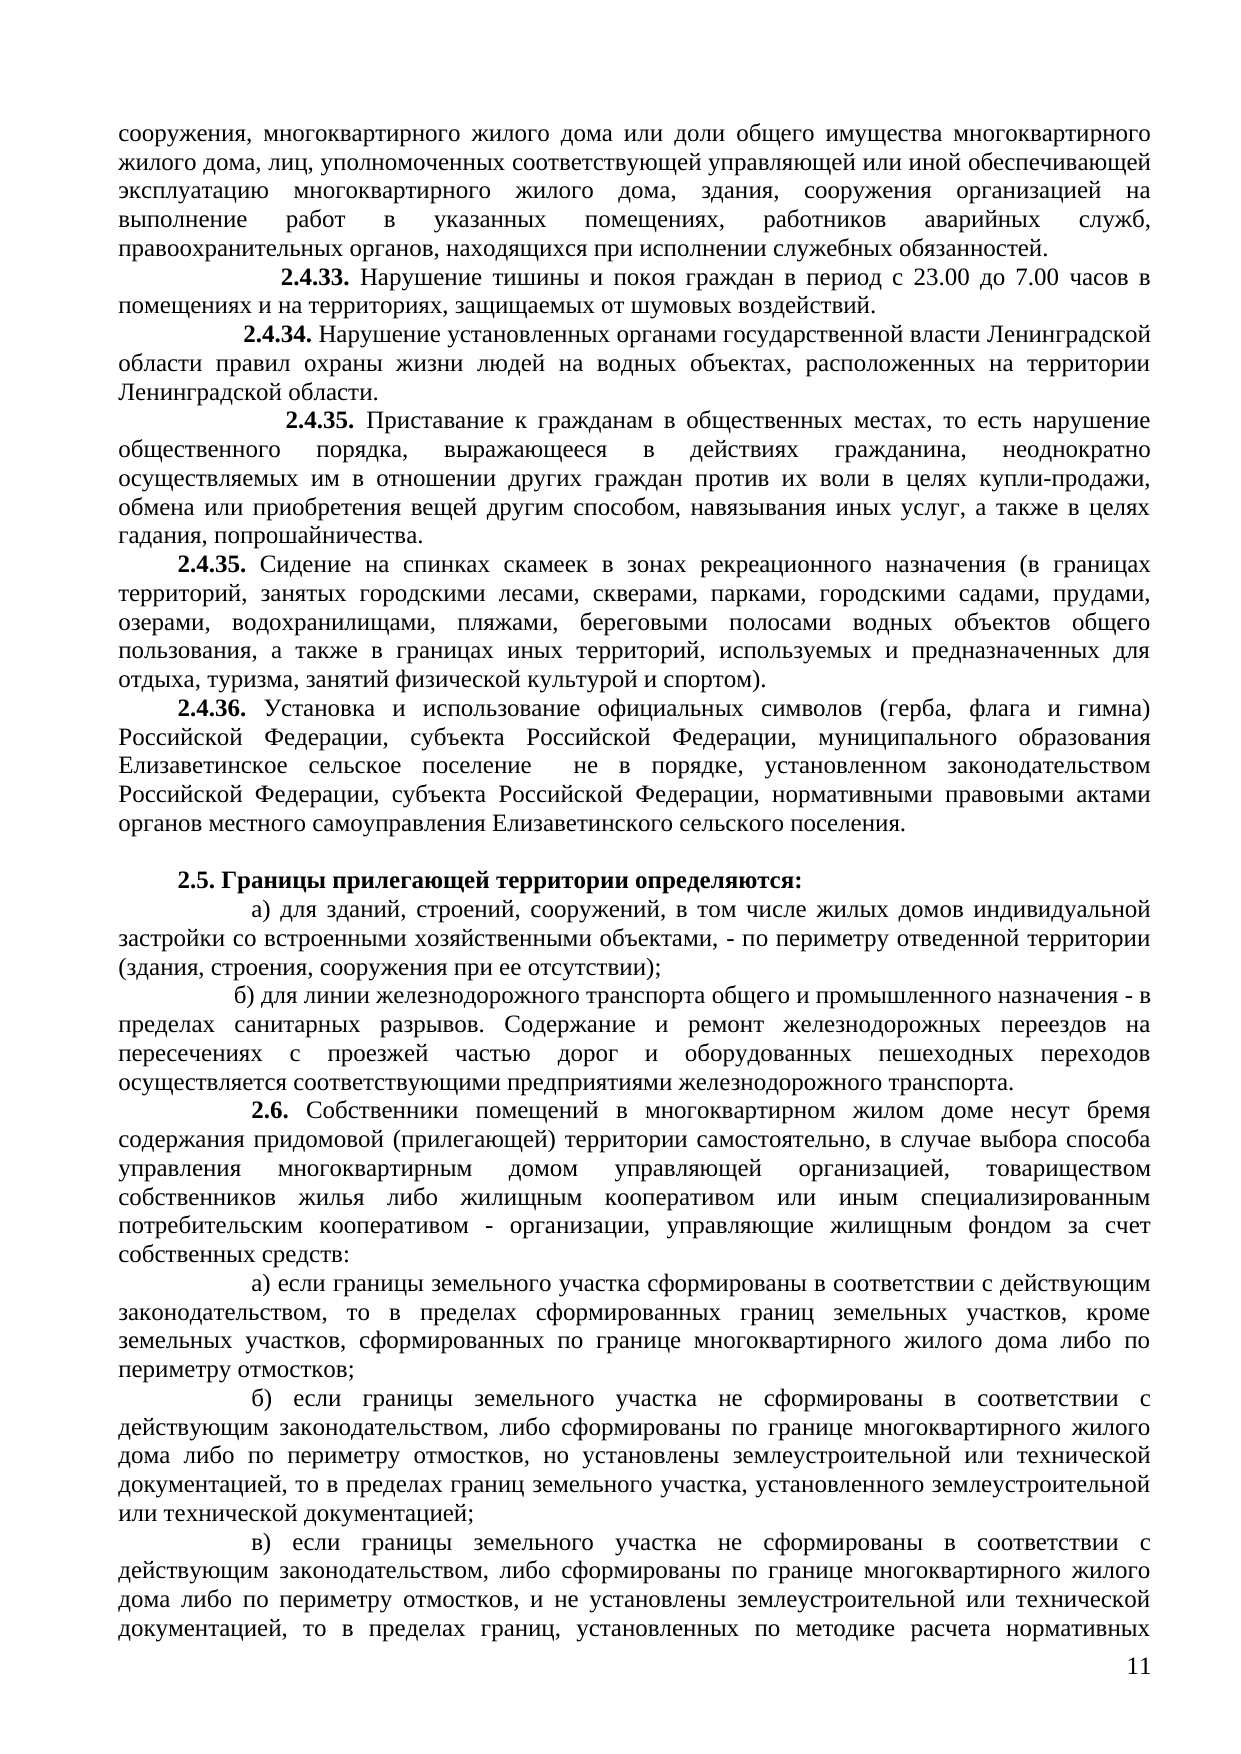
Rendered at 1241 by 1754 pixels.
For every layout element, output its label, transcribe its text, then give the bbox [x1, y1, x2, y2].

text 2.4.35. Сидение на спинках скамеек в зонах рекреационного назначения (в границах территорий, занятых городскими лесами, скверами, парками, городскими садами, прудами, озерами, водохранилищами, пляжами, береговыми полосами водных объектов общего пользования, а также в границах иных территорий, используемых и предназначенных для отдыха, туризма, занятий физической культурой и спортом). [118, 549, 1152, 693]
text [118, 1527, 1152, 1642]
text 2.6. Собственники помещений в многоквартирном жилом доме несут бремя содержания придомовой (прилегающей) территории самостоятельно, в случае выбора способа управления многоквартирным домом управляющей организацией, товариществом собственников жилья либо жилищным кооперативом или иным специализированным потребительским кооперативом - организации, управляющие жилищным фондом за счет собственных средств: [118, 1096, 1152, 1268]
text 2.4.35. Приставание к гражданам в общественных местах, то есть нарушение общественного порядка, выражающееся в действиях гражданина, неоднократно осуществляемых им в отношении других граждан против их воли в целях купли-продажи, обмена или приобретения вещей другим способом, навязывания иных услуг, а также в целях гадания, попрошайничества. [118, 406, 1152, 549]
text б) для линии железнодорожного транспорта общего и промышленного назначения - в пределах санитарных разрывов. Содержание и ремонт железнодорожных переездов на пересечениях с проезжей частью дорог и оборудованных пешеходных переходов осуществляется соответствующими предприятиями железнодорожного транспорта. [118, 981, 1152, 1096]
text 2.4.33. Нарушение тишины и покоя граждан в период с 23.00 до 7.00 часов в помещениях и на территориях, защищаемых от шумовых воздействий. [118, 262, 1152, 319]
text б) если границы земельного участка не сформированы в соответствии с действующим законодательством, либо сформированы по границе многоквартирного жилого дома либо по периметру отмостков, но установлены землеустроительной или технической документацией, то в пределах границ земельного участка, установленного землеустроительной или технической документацией; [118, 1383, 1152, 1527]
text 2.4.36. Установка и использование официальных символов (герба, флага и гимна) Российской Федерации, субъекта Российской Федерации, муниципального образования Елизаветинское сельское поселение не в порядке, установленном законодательством Российской Федерации, субъекта Российской Федерации, нормативными правовыми актами органов местного самоуправления Елизаветинского сельского поселения. [118, 693, 1152, 837]
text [118, 118, 1152, 262]
text а) если границы земельного участка сформированы в соответствии с действующим законодательством, то в пределах сформированных границ земельных участков, кроме земельных участков, сформированных по границе многоквартирного жилого дома либо по периметру отмостков; [118, 1268, 1152, 1383]
text 2.5. Границы прилегающей территории определяются: [118, 866, 1152, 894]
text а) для зданий, строений, сооружений, в том числе жилых домов индивидуальной застройки со встроенными хозяйственными объектами, - по периметру отведенной территории (здания, строения, сооружения при ее отсутствии); [118, 894, 1152, 981]
text 2.4.34. Нарушение установленных органами государственной власти Ленинградской области правил охраны жизни людей на водных объектах, расположенных на территории Ленинградской области. [118, 319, 1152, 406]
